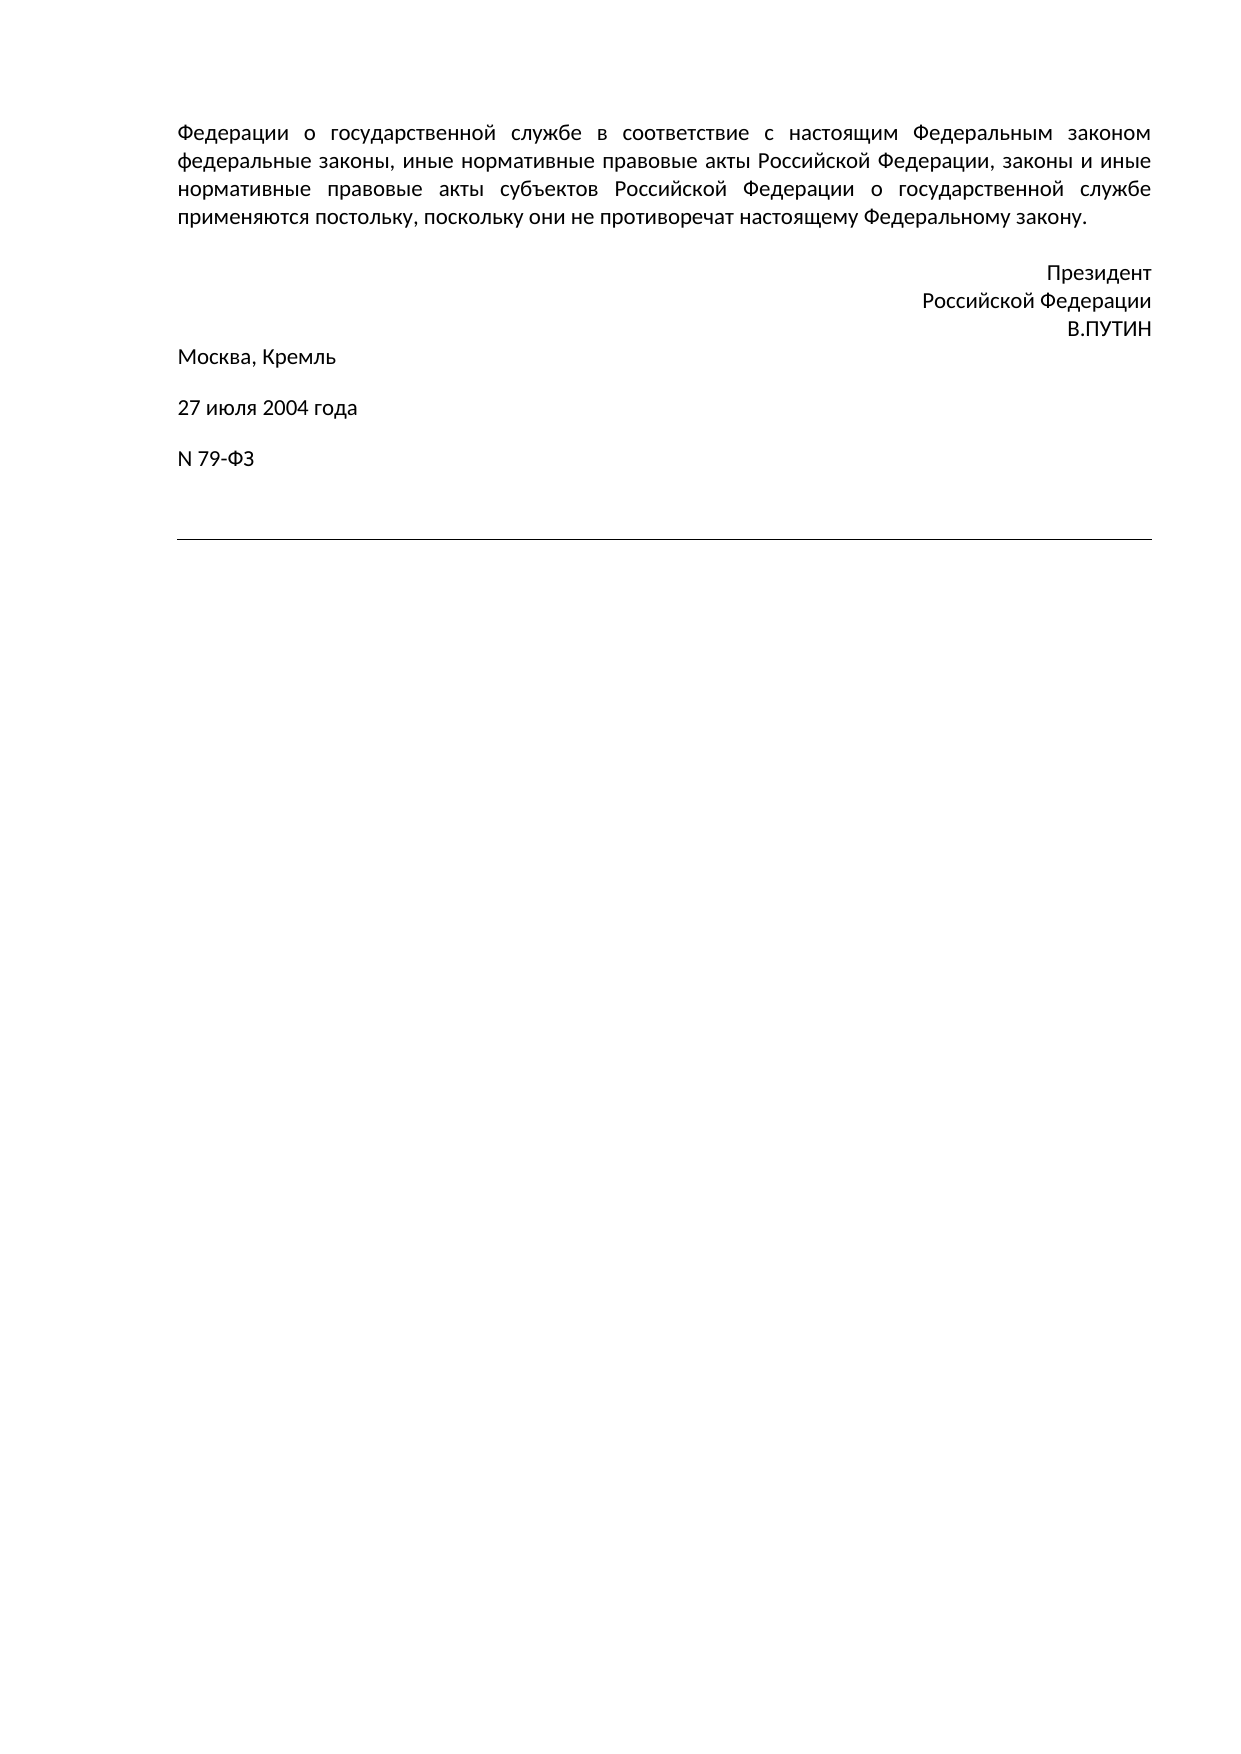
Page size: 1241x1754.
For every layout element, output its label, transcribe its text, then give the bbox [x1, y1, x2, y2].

text В.ПУТИН [177, 314, 1152, 342]
text Президент [177, 258, 1152, 286]
text 27 июля 2004 года [177, 393, 1152, 421]
text Российской Федерации [177, 286, 1152, 314]
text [177, 118, 1152, 230]
text N 79-ФЗ [177, 444, 1152, 472]
text Москва, Кремль [177, 342, 1152, 370]
